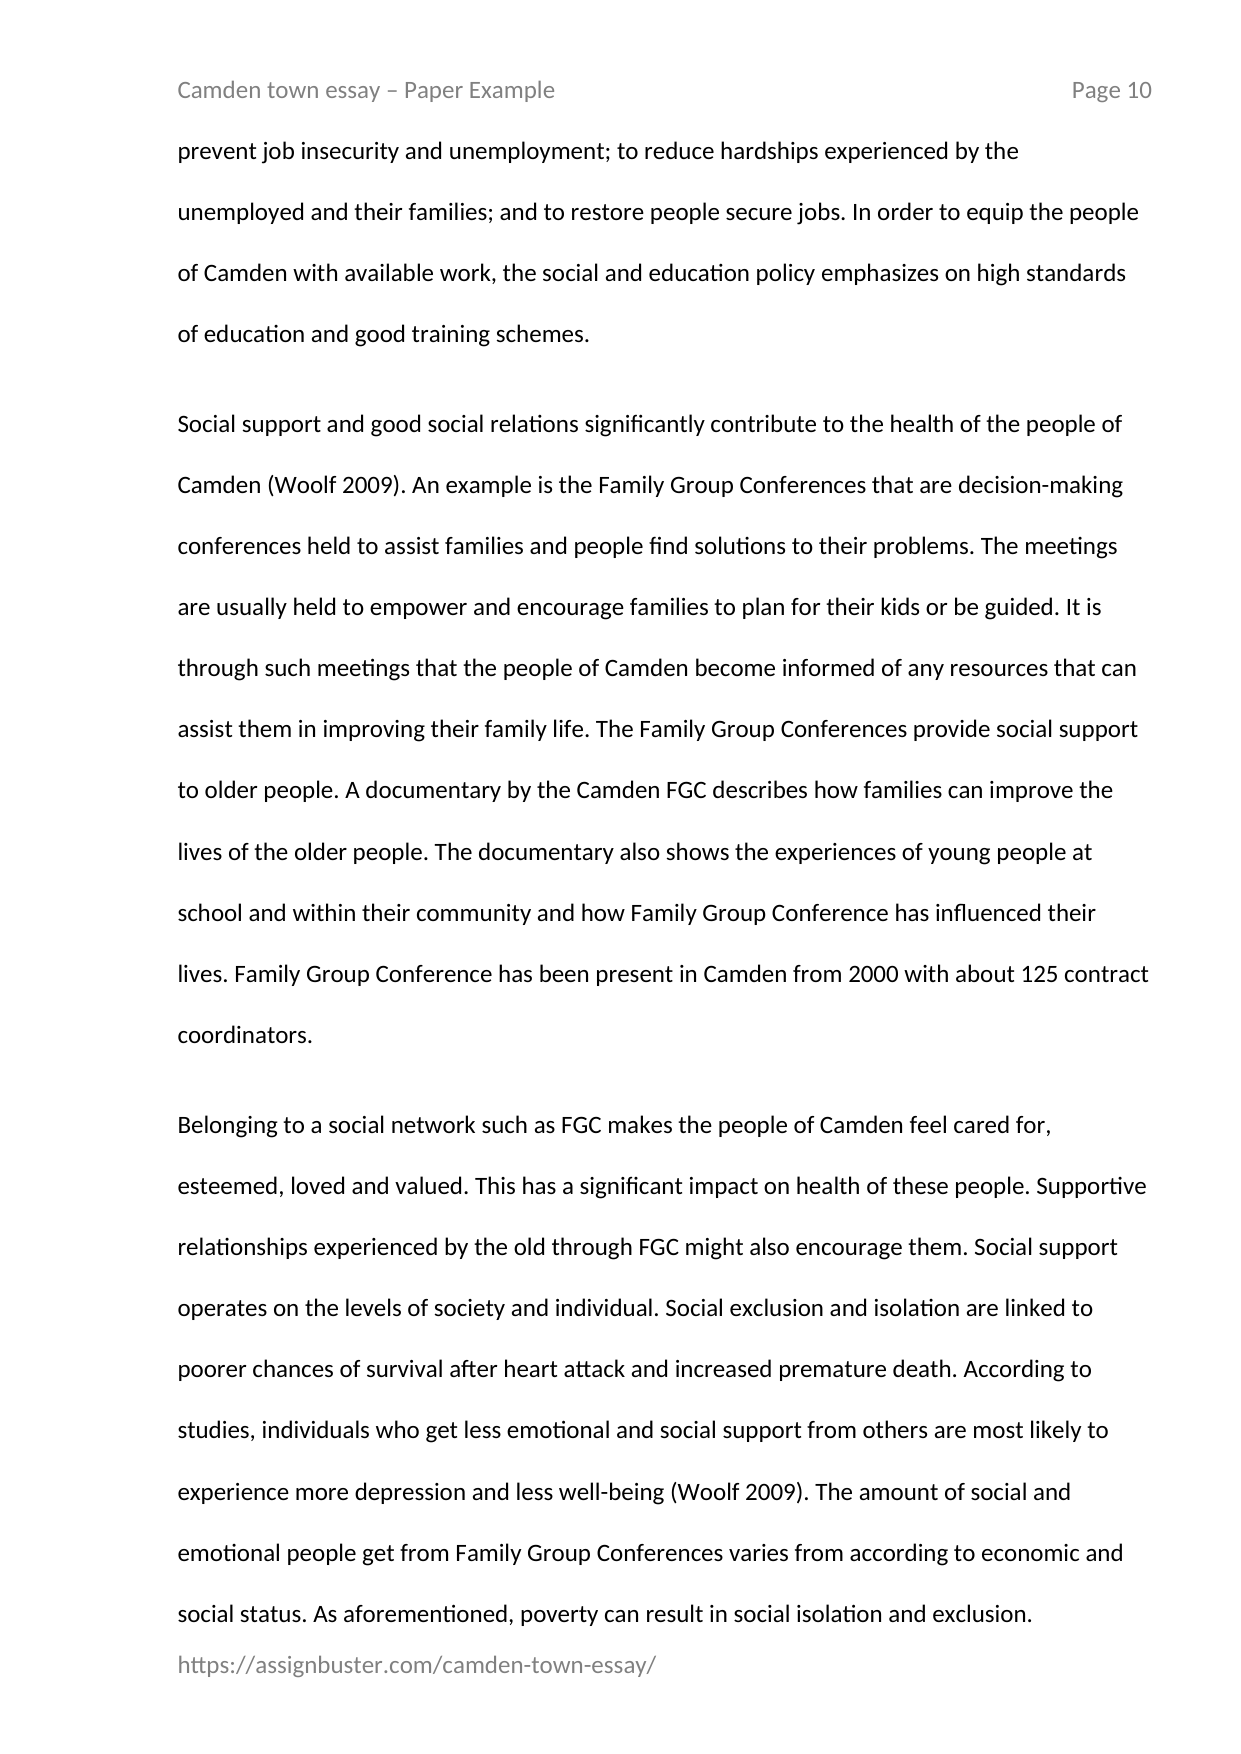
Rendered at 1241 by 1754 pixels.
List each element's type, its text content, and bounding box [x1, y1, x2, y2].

text Belonging to a social network such as FGC makes the people of Camden feel cared for, esteemed, loved and valued. This has a significant impact on health of these people. Supportive relationships experienced by the old through FGC might also encourage them. Social support operates on the levels of society and individual. Social exclusion and isolation are linked to poorer chances of survival after heart attack and increased premature death. According to studies, individuals who get less emotional and social support from others are most likely to experience more depression and less well-being (Woolf 2009). The amount of social and emotional people get from Family Group Conferences varies from according to economic and social status. As aforementioned, poverty can result in social isolation and exclusion. [177, 1109, 1152, 1628]
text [177, 135, 1152, 348]
text Social support and good social relations significantly contribute to the health of the people of Camden (Woolf 2009). An example is the Family Group Conferences that are decision-making conferences held to assist families and people find solutions to their problems. The meetings are usually held to empower and encourage families to plan for their kids or be guided. It is through such meetings that the people of Camden become informed of any resources that can assist them in improving their family life. The Family Group Conferences provide social support to older people. A documentary by the Camden FGC describes how families can improve the lives of the older people. The documentary also shows the experiences of young people at school and within their community and how Family Group Conference has influenced their lives. Family Group Conference has been present in Camden from 2000 with about 125 contract coordinators. [177, 408, 1152, 1049]
